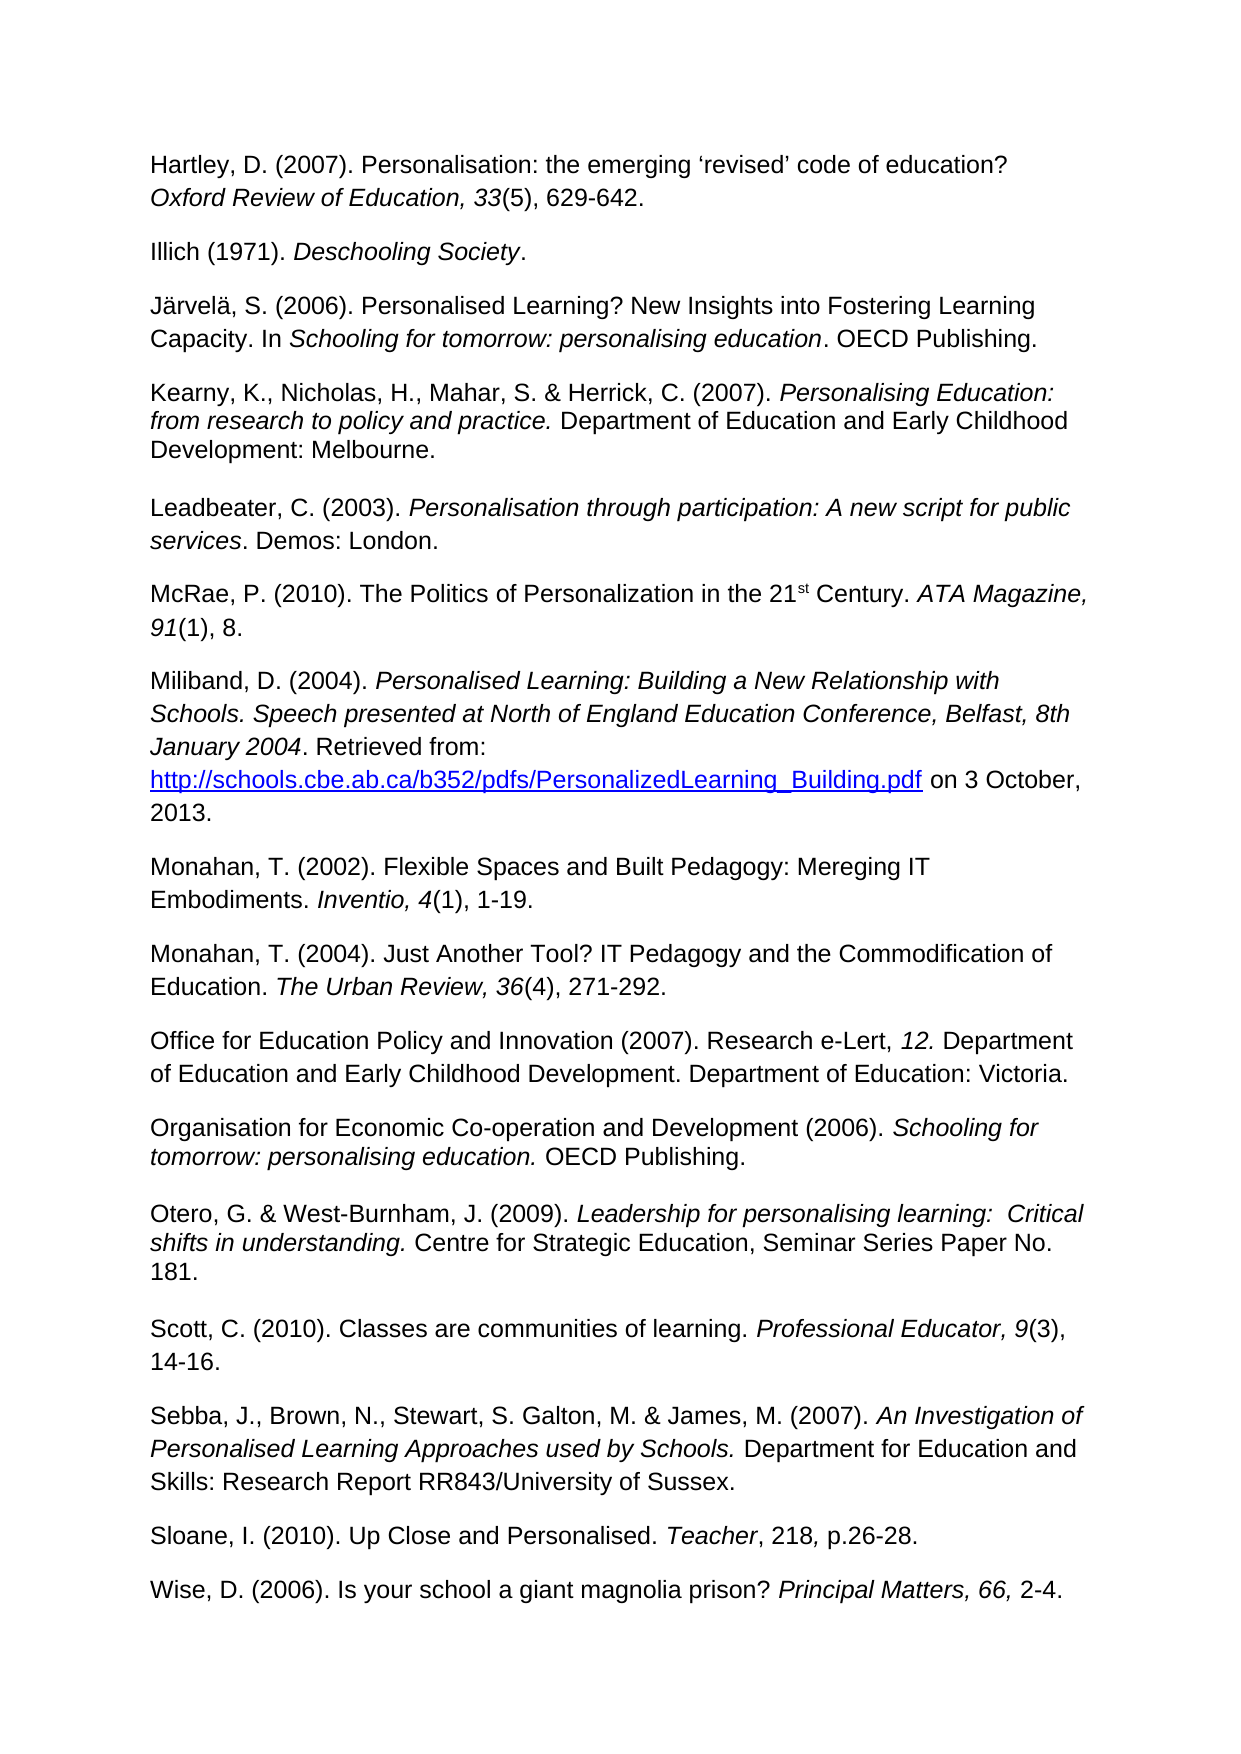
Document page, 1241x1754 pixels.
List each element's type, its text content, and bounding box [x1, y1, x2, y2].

text Scott, C. (2010). Classes are communities of learning. Professional Educator, 9(3), 14-16. [150, 1314, 1090, 1376]
text Monahan, T. (2002). Flexible Spaces and Built Pedagogy: Mereging IT Embodiments. Inventio, 4(1), 1-19. [150, 852, 1090, 914]
text Sloane, I. (2010). Up Close and Personalised. Teacher, 218, p.26-28. [150, 1521, 1090, 1550]
text Järvelä, S. (2006). Personalised Learning? New Insights into Fostering Learning Capacity. In Schooling for tomorrow: personalising education. OECD Publishing. [150, 291, 1090, 352]
text Office for Education Policy and Innovation (2007). Research e-Lert, 12. Department of Education and Early Childhood Development. Department of Education: Victoria. [150, 1026, 1090, 1088]
text McRae, P. (2010). The Politics of Personalization in the 21st Century. ATA Magazine, 91(1), 8. [150, 579, 1090, 641]
text Otero, G. & West-Burnham, J. (2009). Leadership for personalising learning: Critical shifts in understanding. Centre for Strategic Education, Seminar Series Paper No. 181. [150, 1199, 1090, 1285]
text Sebba, J., Brown, N., Stewart, S. Galton, M. & James, M. (2007). An Investigation of Personalised Learning Approaches used by Schools. Department for Education and Skills: Research Report RR843/University of Sussex. [150, 1401, 1090, 1496]
text Kearny, K., Nicholas, H., Mahar, S. & Herrick, C. (2007). Personalising Education: from research to policy and practice. Department of Education and Early Childhood Development: Melbourne. [150, 378, 1090, 464]
text Miliband, D. (2004). Personalised Learning: Building a New Relationship with Schools. Speech presented at North of England Education Conference, Belfast, 8th January 2004. Retrieved from: http://schools.cbe.ab.ca/b352/pdfs/PersonalizedLearning_Building.pdf on 3 October, 2013. [150, 666, 1090, 827]
text Monahan, T. (2004). Just Another Tool? IT Pedagogy and the Commodification of Education. The Urban Review, 36(4), 271-292. [150, 939, 1090, 1001]
text Wise, D. (2006). Is your school a giant magnolia prison? Principal Matters, 66, 2-4. [150, 1575, 1090, 1603]
text Hartley, D. (2007). Personalisation: the emerging ‘revised’ code of education? Oxford Review of Education, 33(5), 629-642. [150, 150, 1090, 212]
text Organisation for Economic Co-operation and Development (2006). Schooling for tomorrow: personalising education. OECD Publishing. [150, 1113, 1090, 1170]
text Leadbeater, C. (2003). Personalisation through participation: A new script for public services. Demos: London. [150, 493, 1090, 554]
text Illich (1971). Deschooling Society. [150, 237, 1090, 266]
